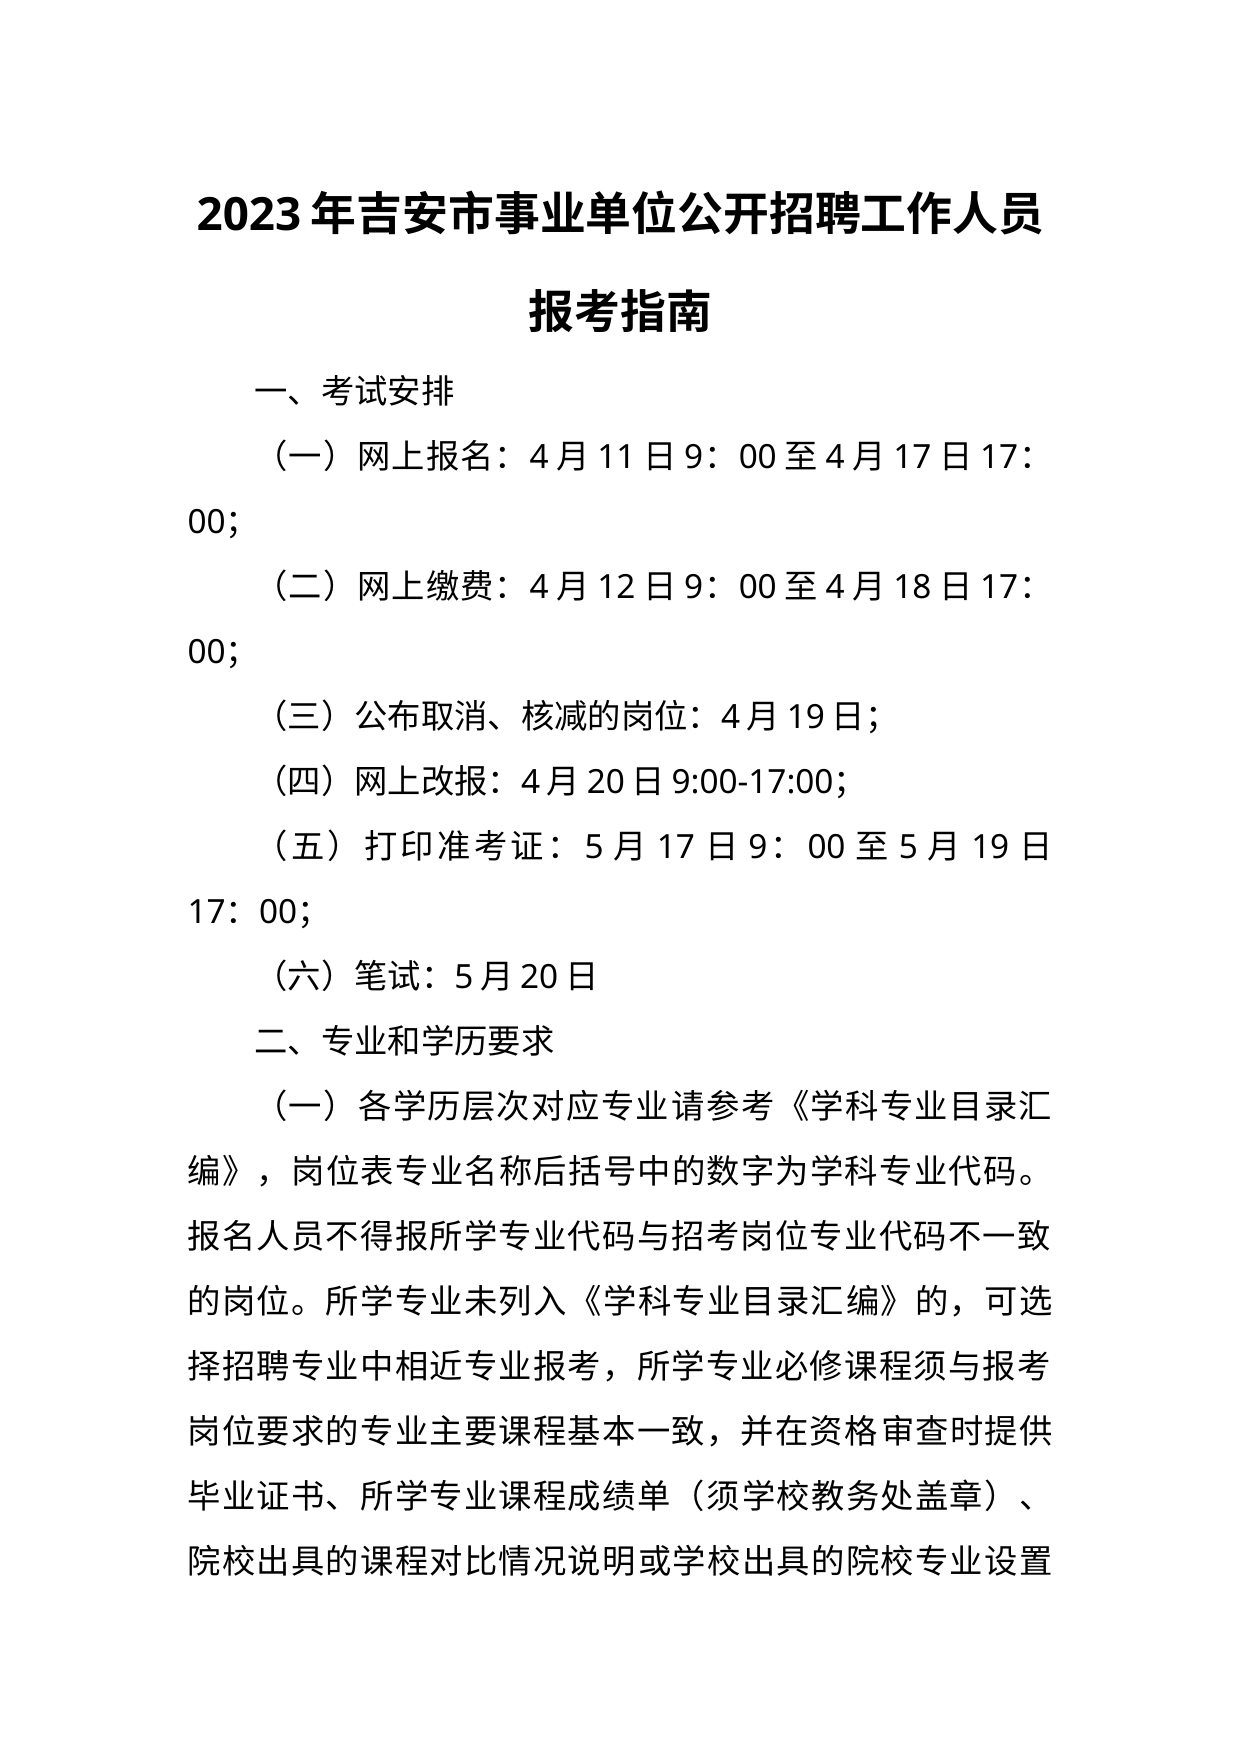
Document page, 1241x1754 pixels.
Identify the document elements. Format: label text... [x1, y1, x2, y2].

text （六）笔试：5月20日 [187, 942, 1053, 1007]
text 2023年吉安市事业单位公开招聘工作人员报考指南 [187, 162, 1053, 357]
text （四）网上改报：4月20日9:00-17:00； [187, 747, 1053, 812]
text （三）公布取消、核减的岗位：4月19日； [187, 682, 1053, 747]
text （二）网上缴费：4月12日9：00至4月18日17：00； [187, 552, 1053, 682]
text （五）打印准考证：5月17日9：00至5月19日17：00； [187, 812, 1053, 942]
list 二、专业和学历要求 [187, 1007, 1053, 1072]
text （一）网上报名：4月11日9：00至4月17日17：00； [187, 422, 1053, 552]
list 一、考试安排 [187, 357, 1053, 422]
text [187, 1072, 1053, 1592]
